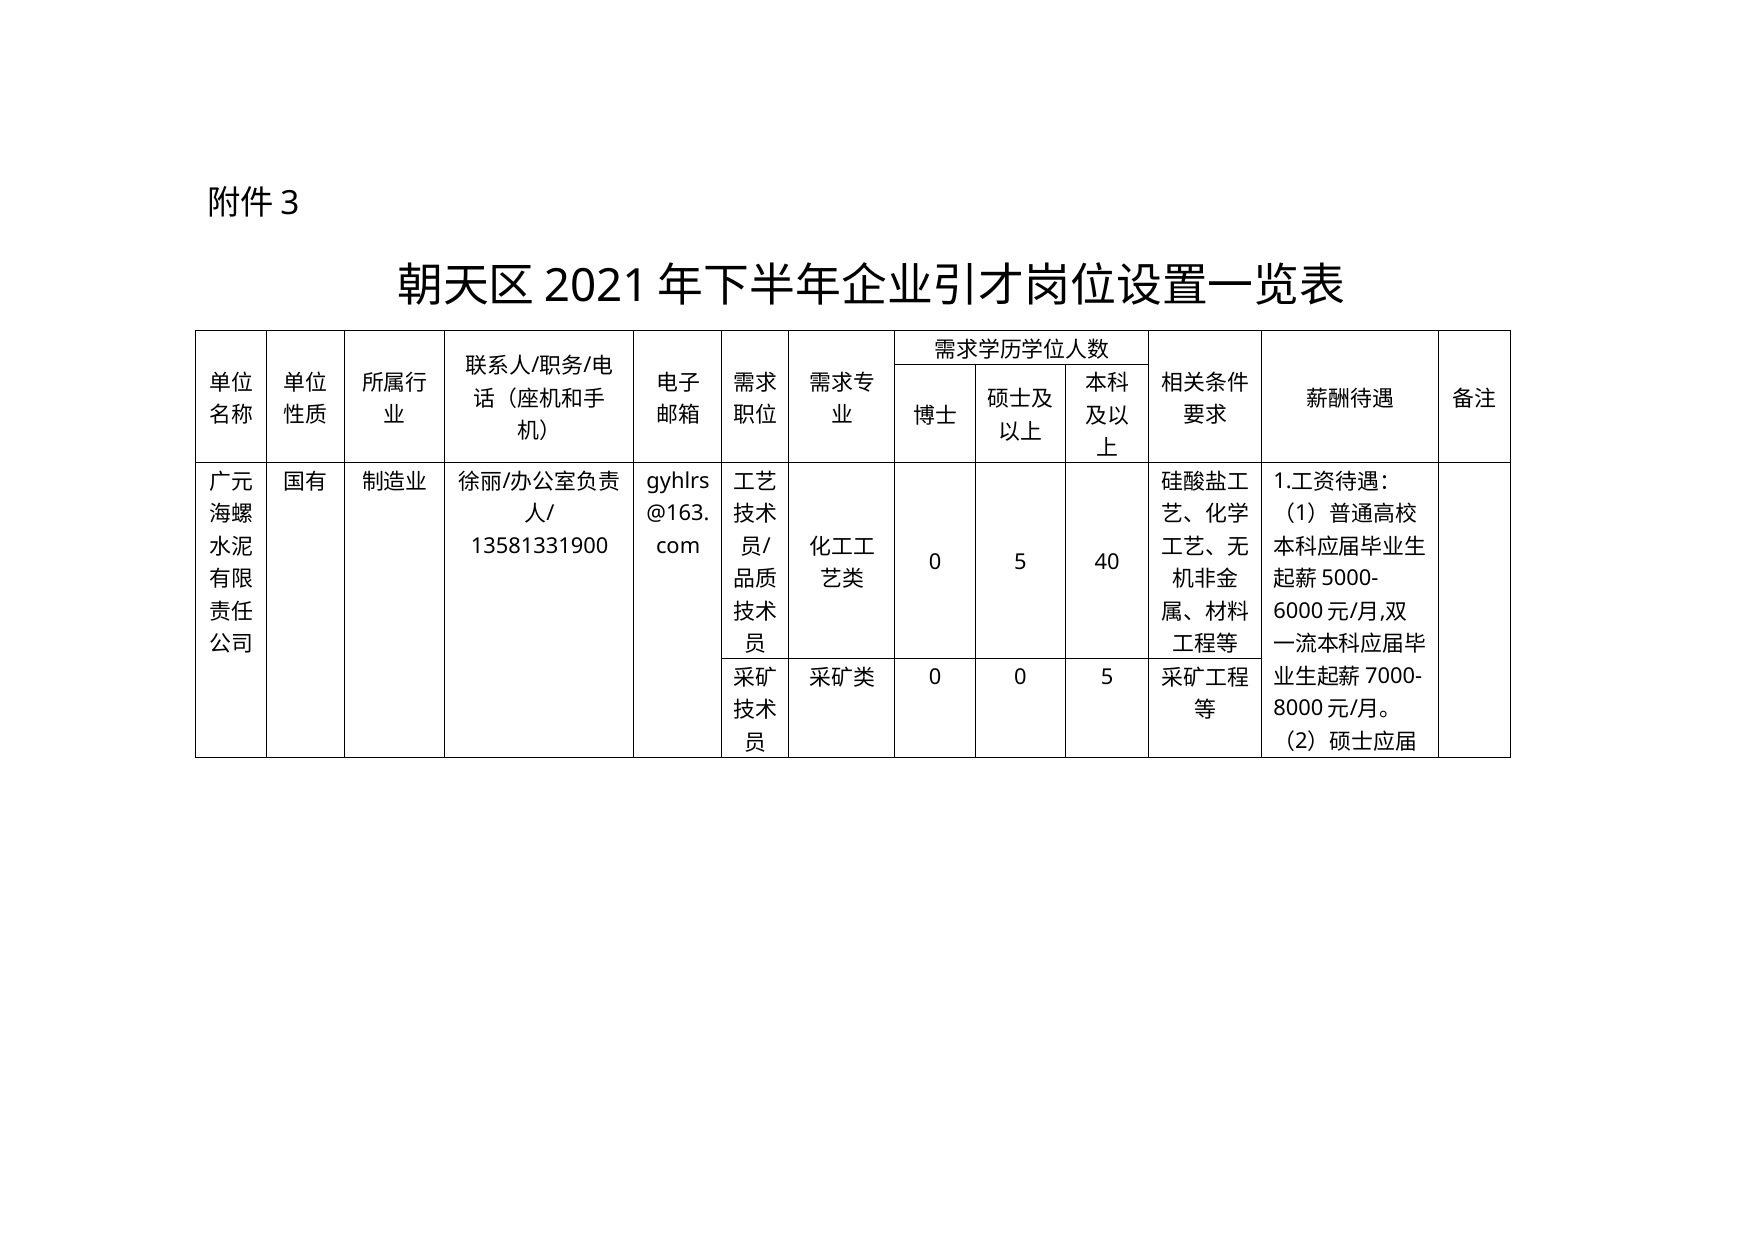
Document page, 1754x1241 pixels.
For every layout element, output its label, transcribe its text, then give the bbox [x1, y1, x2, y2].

table_cell 硕士及以上 [976, 365, 1065, 462]
table_cell 化工工艺类 [789, 463, 894, 658]
table_cell 国有 [267, 463, 344, 757]
table_header 电子邮箱 [634, 331, 721, 462]
table_cell 5 [1066, 659, 1148, 757]
table_cell 工艺技术员/品质技术员 [722, 463, 788, 658]
table_cell 1.工资待遇： （1）普通高校本科应届毕业生起薪5000-6000元/月,双一流本科应届毕业生起薪7000-8000元/月。（2）硕士应届毕业生，硕士研究生起薪6000-7000元/月,双一流硕士研究生起薪8000-10000元/月。 普通高校本科应届毕业生，入职第一年经考评合格的，年收入8-10万元，硕士应届毕业生，入职第一年经考评合格的，年收入10-12万元。 双一流高校本科应届毕业生，入职第一年经考评合格的，年收入10-15万元，硕士应届毕业生起薪，入职第一年经考评合格的，年收入12-20万元。 2.社会保险：六险两金。依法缴纳社会保险，同时享受补充医疗保险。 3.食宿保障：公司提供员工食堂及职工宿舍，供应早、中、晚餐，享受就餐补助，宿舍内配置空调、热水器、网络及生活家居设施。 4.其他福利：工厂内设有篮球场、足球场、羽毛球场、乒乓球场等娱乐设施，定期举办各类文体活动及员工出游，按照有关规定发放生日券及节日礼品，定期组织员工体检，发放高温津贴等。 [1262, 463, 1438, 757]
text 附件3 [207, 168, 1535, 233]
table_header 单位性质 [267, 331, 344, 462]
table_header 需求专业 [789, 331, 894, 462]
table_header 相关条件要求 [1149, 331, 1261, 462]
table_cell [1439, 463, 1510, 757]
table_cell 0 [976, 659, 1065, 757]
table_cell 5 [976, 463, 1065, 658]
table_cell 博士 [895, 365, 975, 462]
table_cell 0 [895, 659, 975, 757]
table_cell 40 [1066, 463, 1148, 658]
table_header 所属行业 [345, 331, 444, 462]
table_cell 广元海螺水泥有限责任公司 [196, 463, 266, 757]
table_header 需求职位 [722, 331, 788, 462]
table_cell 采矿工程等 [1149, 659, 1261, 757]
table_cell 采矿技术员 [722, 659, 788, 757]
table_header 薪酬待遇 [1262, 331, 1438, 462]
table_header 备注 [1439, 331, 1510, 462]
table_header 单位名称 [196, 331, 266, 462]
table_cell 硅酸盐工艺、化学工艺、无机非金属、材料工程等 [1149, 463, 1261, 658]
table_header 需求学历学位人数 [895, 331, 1148, 364]
table_cell 采矿类 [789, 659, 894, 757]
table_cell 0 [895, 463, 975, 658]
table_cell 本科及以上 [1066, 365, 1148, 462]
text 朝天区2021年下半年企业引才岗位设置一览表 [207, 233, 1535, 330]
table_cell gyhlrs@163.com [634, 463, 721, 757]
table_header 联系人/职务/电话（座机和手机） [445, 331, 633, 462]
table_cell 制造业 [345, 463, 444, 757]
table_cell 徐丽/办公室负责人/13581331900 [445, 463, 633, 757]
